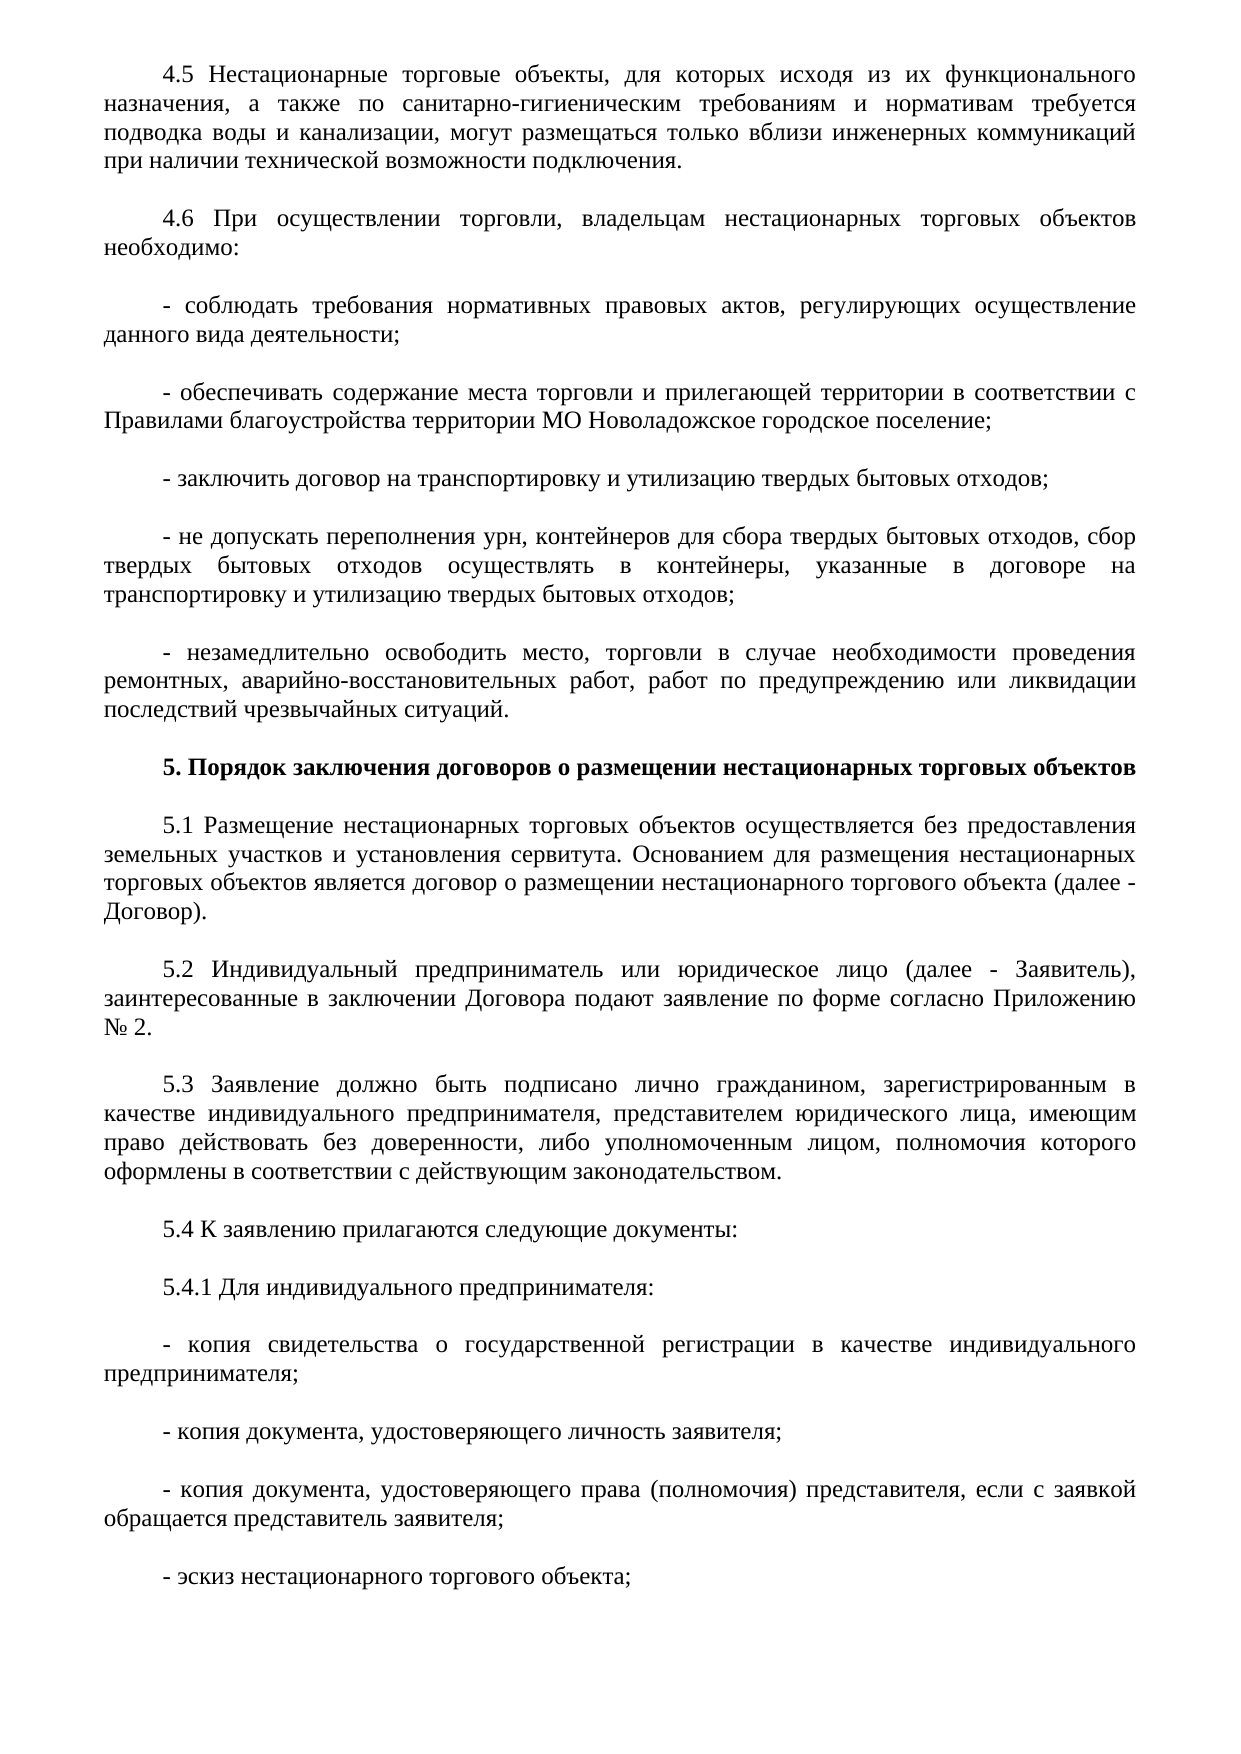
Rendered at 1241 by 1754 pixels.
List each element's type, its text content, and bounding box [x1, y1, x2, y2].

text 5.4.1 Для индивидуального предпринимателя: [103, 1272, 1137, 1300]
text - заключить договор на транспортировку и утилизацию твердых бытовых отходов; [103, 463, 1137, 492]
text - копия документа, удостоверяющего личность заявителя; [103, 1416, 1137, 1445]
text - копия свидетельства о государственной регистрации в качестве индивидуального предпринимателя; [103, 1329, 1137, 1387]
text - не допускать переполнения урн, контейнеров для сбора твердых бытовых отходов, сбор твердых бытовых отходов осуществлять в контейнеры, указанные в договоре на транспортировку и утилизацию твердых бытовых отходов; [103, 521, 1137, 607]
text 5.2 Индивидуальный предприниматель или юридическое лицо (далее - Заявитель), заинтересованные в заключении Договора подают заявление по форме согласно Приложению № 2. [103, 954, 1137, 1040]
text 5.1 Размещение нестационарных торговых объектов осуществляется без предоставления земельных участков и установления сервитута. Основанием для размещения нестационарных торговых объектов является договор о размещении нестационарного торгового объекта (далее - Договор). [103, 810, 1137, 925]
text - соблюдать требования нормативных правовых актов, регулирующих осуществление данного вида деятельности; [103, 290, 1137, 347]
text - обеспечивать содержание места торговли и прилегающей территории в соответствии с Правилами благоустройства территории МО Новоладожское городское поселение; [103, 377, 1137, 434]
text 5.4 К заявлению прилагаются следующие документы: [103, 1214, 1137, 1242]
text 4.5 Нестационарные торговые объекты, для которых исходя из их функционального назначения, а также по санитарно-гигиеническим требованиям и нормативам требуется подводка воды и канализации, могут размещаться только вблизи инженерных коммуникаций при наличии технической возможности подключения. [103, 59, 1137, 174]
text - эскиз нестационарного торгового объекта; [103, 1561, 1137, 1589]
text 4.6 При осуществлении торговли, владельцам нестационарных торговых объектов необходимо: [103, 203, 1137, 261]
text - незамедлительно освободить место, торговли в случае необходимости проведения ремонтных, аварийно-восстановительных работ, работ по предупреждению или ликвидации последствий чрезвычайных ситуаций. [103, 637, 1137, 723]
text 5. Порядок заключения договоров о размещении нестационарных торговых объектов [103, 752, 1137, 781]
text - копия документа, удостоверяющего права (полномочия) представителя, если с заявкой обращается представитель заявителя; [103, 1474, 1137, 1532]
text 5.3 Заявление должно быть подписано лично гражданином, зарегистрированным в качестве индивидуального предпринимателя, представителем юридического лица, имеющим право действовать без доверенности, либо уполномоченным лицом, полномочия которого оформлены в соответствии с действующим законодательством. [103, 1069, 1137, 1184]
